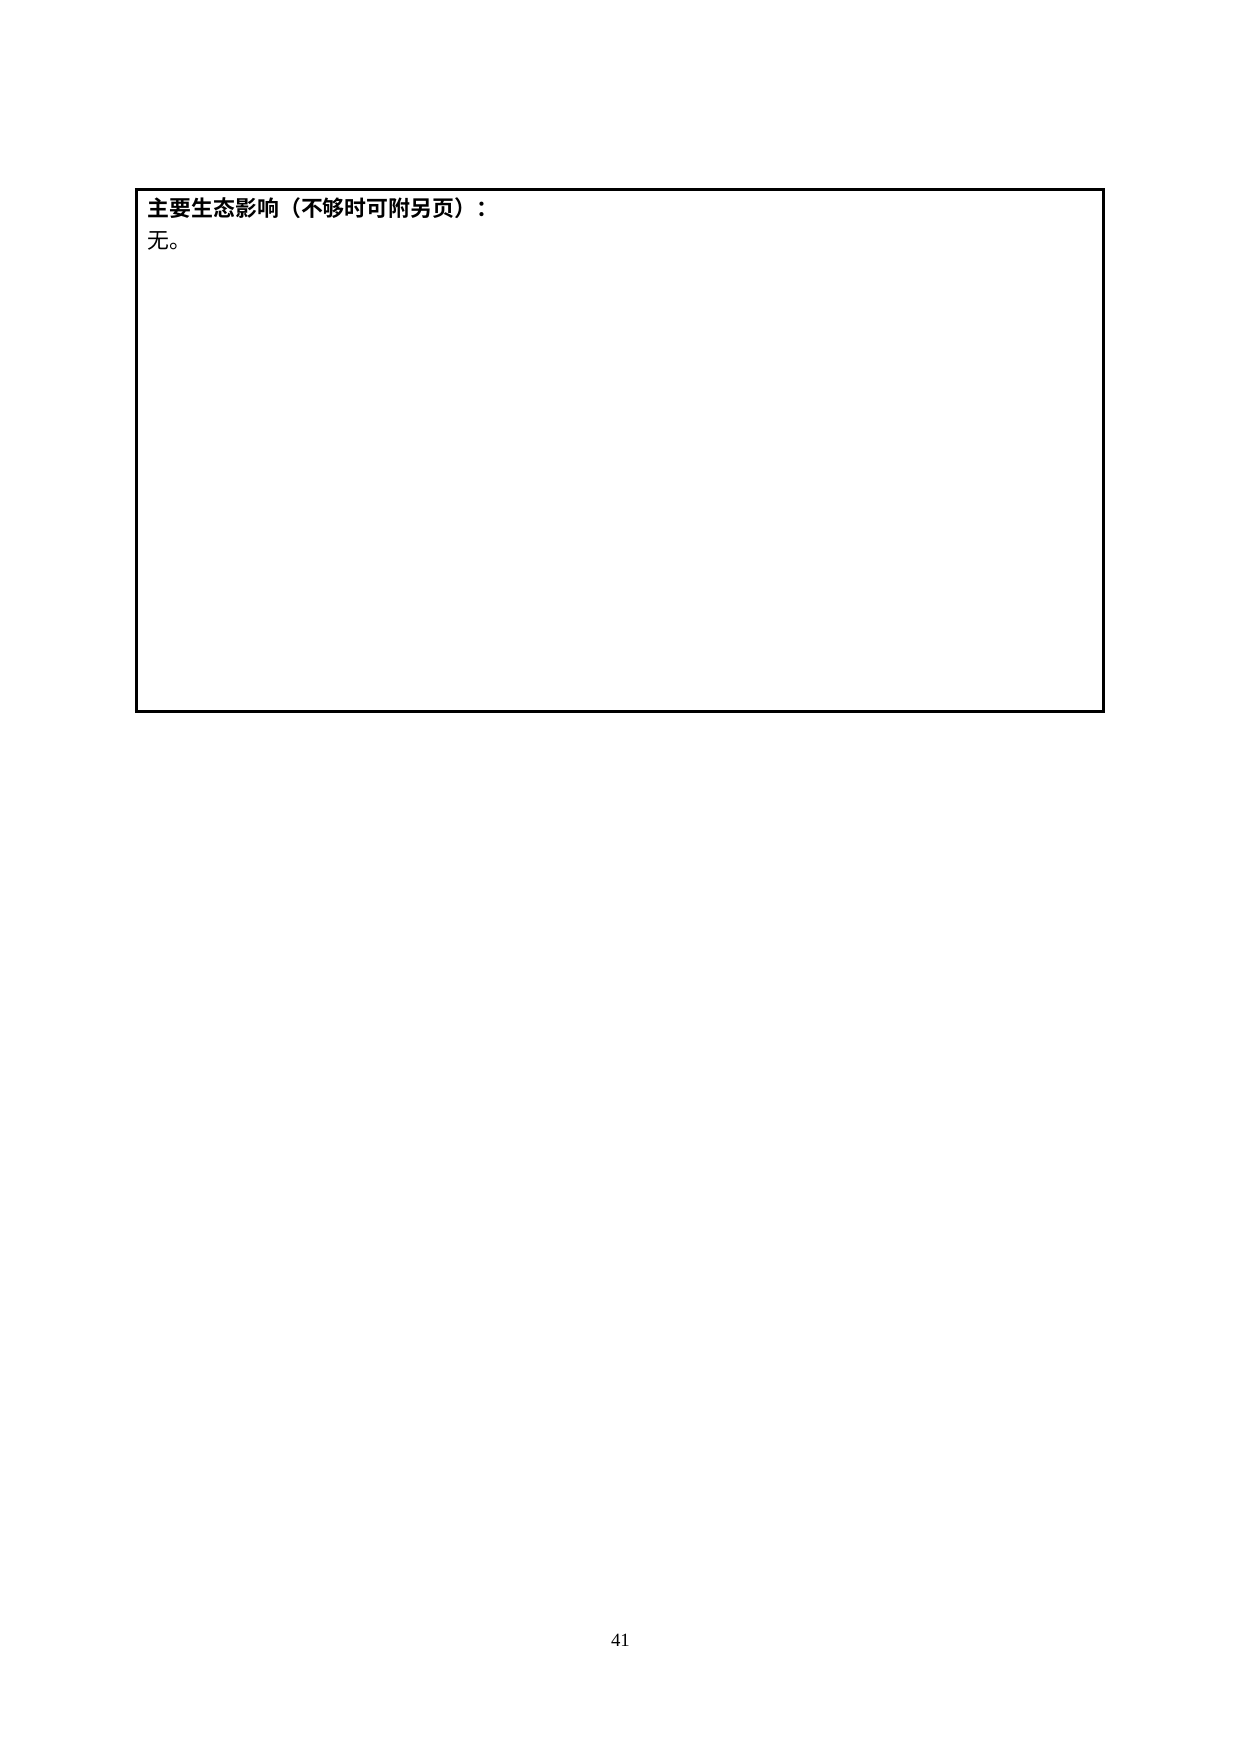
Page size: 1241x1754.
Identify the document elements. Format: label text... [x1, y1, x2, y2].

table_cell 主要生态影响（不够时可附另页）： 无。 [138, 191, 1102, 709]
